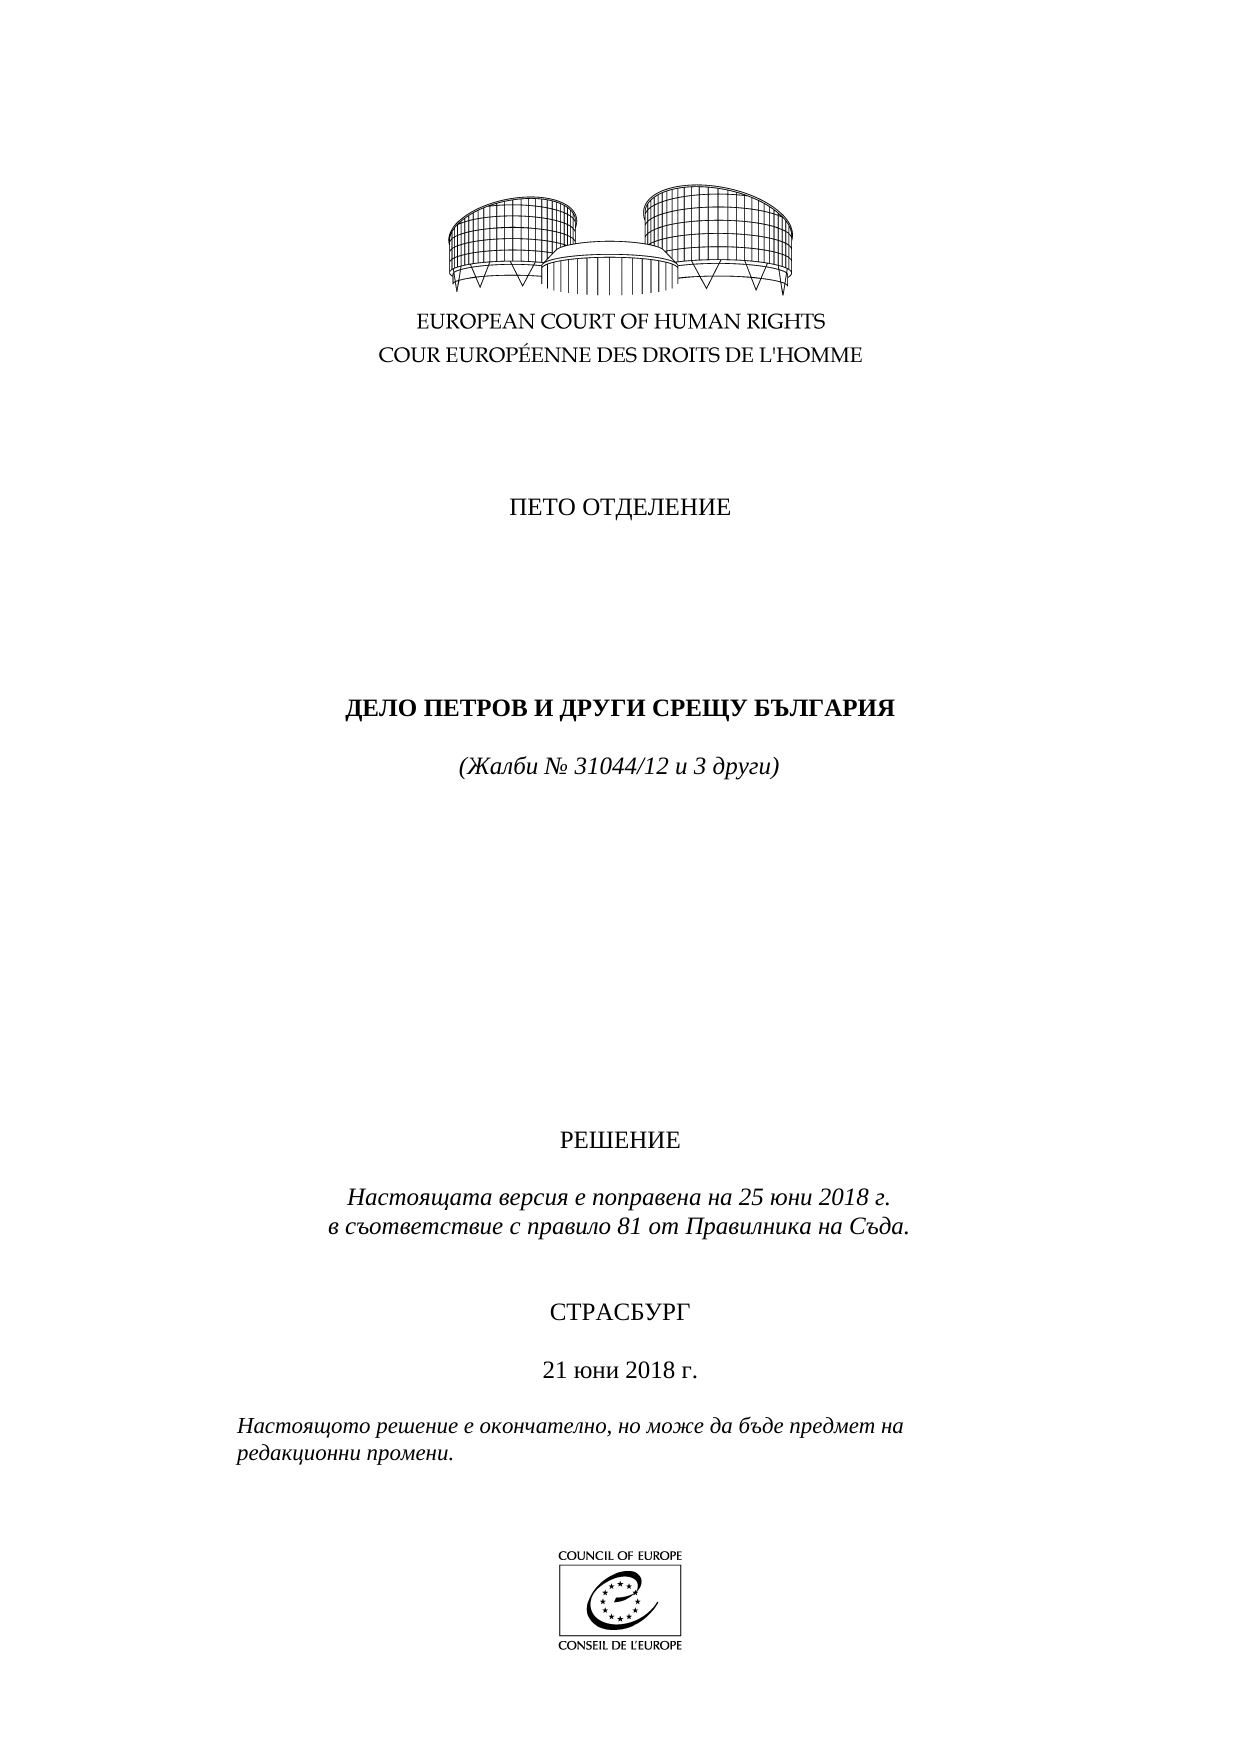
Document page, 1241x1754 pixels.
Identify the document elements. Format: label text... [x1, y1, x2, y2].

text в съответствие с правило 81 от Правилника на Съда. [237, 1211, 1003, 1240]
text ДЕЛО ПЕТРОВ И ДРУГИ СРЕЩУ БЪЛГАРИЯ [237, 693, 1003, 722]
picture [556, 1548, 684, 1651]
text Настоящата версия е поправена на 25 юни 2018 г. [237, 1182, 1003, 1211]
text РЕШЕНИЕ [237, 1125, 1003, 1153]
text ПЕТО ОТДЕЛЕНИЕ [237, 492, 1003, 521]
text 21 юни 2018 г. [237, 1355, 1003, 1383]
text (Жалби № 31044/12 и 3 други) [237, 751, 1003, 780]
text СТРАСБУРГ [237, 1297, 1003, 1326]
picture [377, 177, 864, 378]
text Настоящото решение е окончателно, но може да бъде предмет на редакционни промени. [237, 1412, 1003, 1465]
